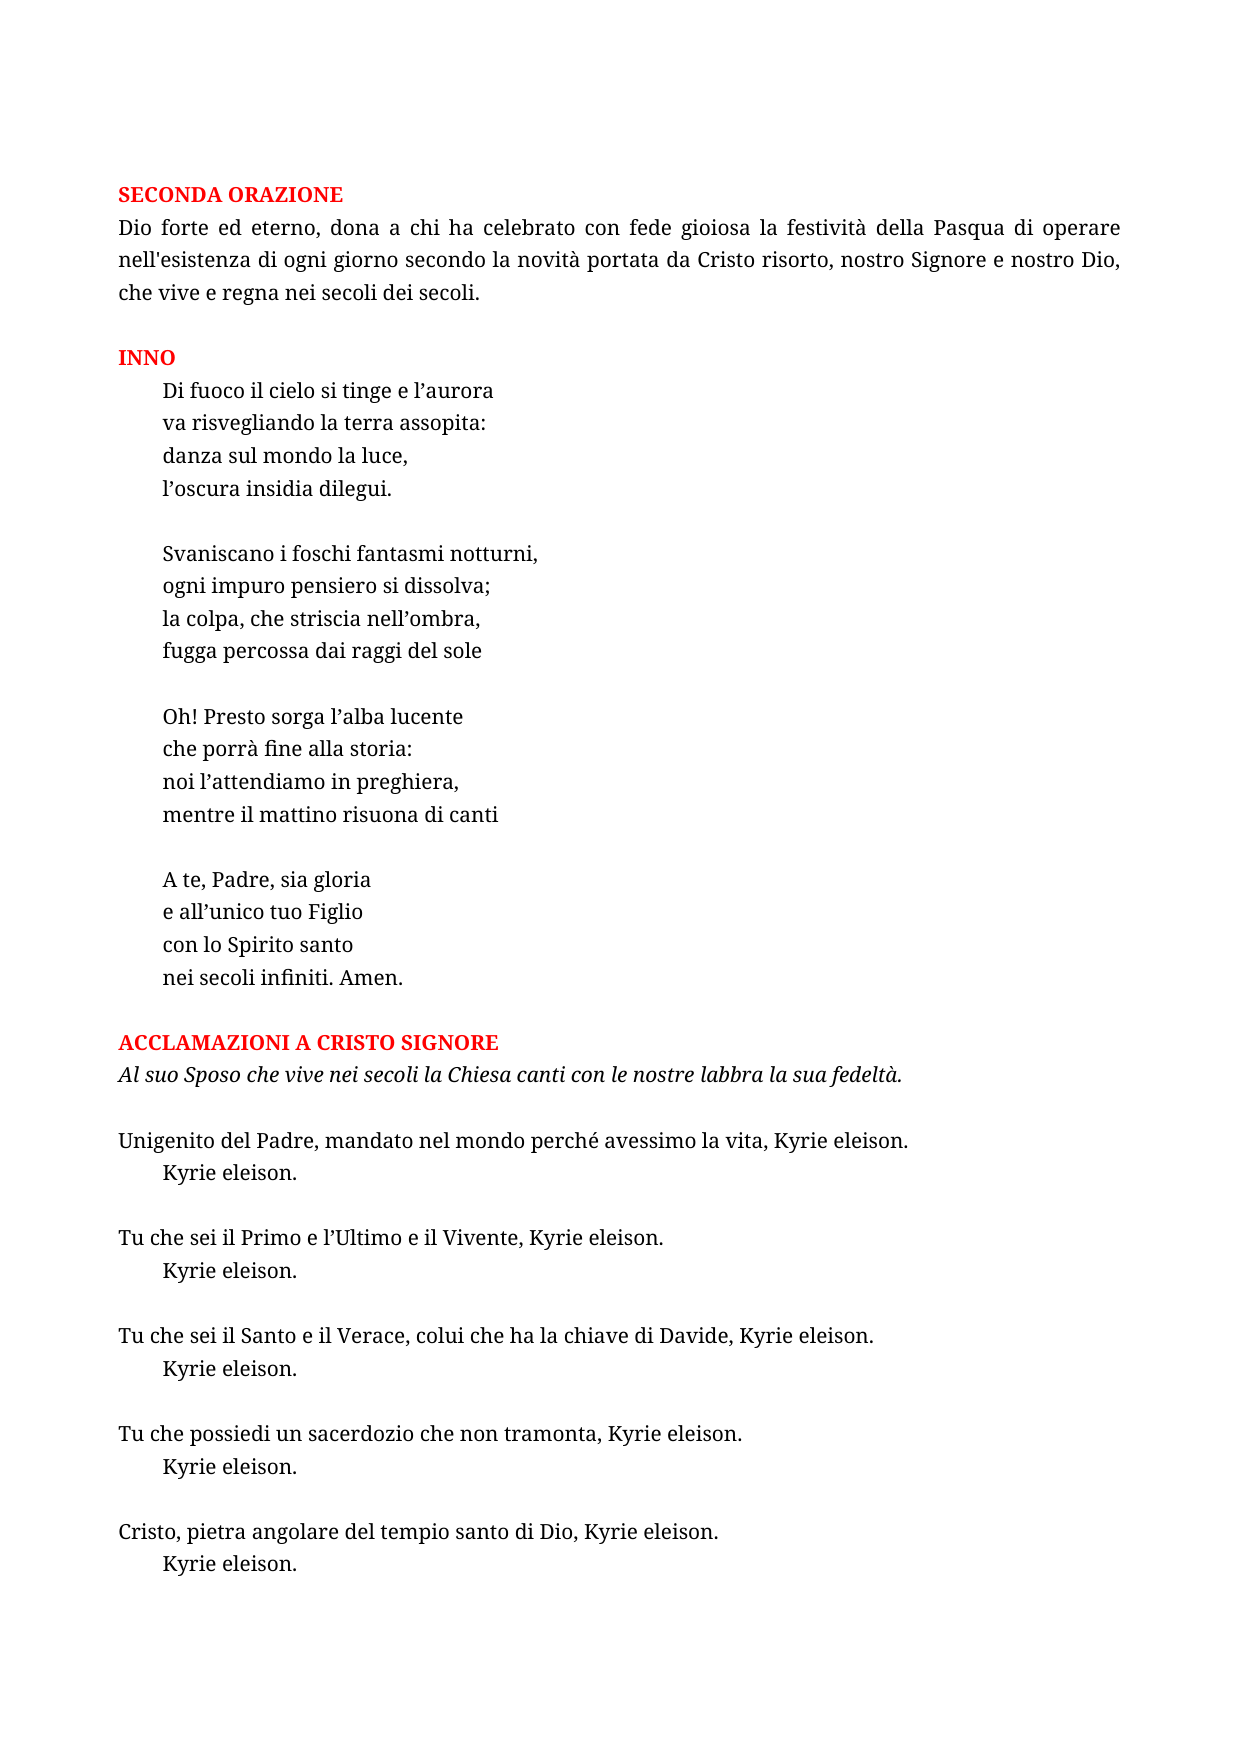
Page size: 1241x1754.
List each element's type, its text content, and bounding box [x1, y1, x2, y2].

text ACCLAMAZIONI A CRISTO SIGNORE [118, 1028, 1122, 1056]
text Di fuoco il cielo si tinge e l’aurora [162, 376, 1122, 404]
text l’oscura insidia dilegui. [162, 474, 1122, 502]
text Oh! Presto sorga l’alba lucente [162, 702, 1122, 730]
text e all’unico tuo Figlio [162, 897, 1122, 926]
text va risvegliando la terra assopita: [162, 408, 1122, 437]
text Kyrie eleison. [118, 1256, 1122, 1284]
text Tu che sei il Santo e il Verace, colui che ha la chiave di Davide, Kyrie eleison. [118, 1321, 1122, 1350]
text noi l’attendiamo in preghiera, [162, 767, 1122, 796]
text Kyrie eleison. [118, 1354, 1122, 1382]
text Al suo Sposo che vive nei secoli la Chiesa canti con le nostre labbra la sua fedeltà. [118, 1061, 1122, 1089]
text Kyrie eleison. [118, 1158, 1122, 1187]
text Kyrie eleison. [118, 1452, 1122, 1480]
text Tu che possiedi un sacerdozio che non tramonta, Kyrie eleison. [118, 1419, 1122, 1448]
text la colpa, che striscia nell’ombra, [162, 604, 1122, 632]
text ogni impuro pensiero si dissolva; [162, 571, 1122, 600]
text Cristo, pietra angolare del tempio santo di Dio, Kyrie eleison. [118, 1517, 1122, 1545]
text Tu che sei il Primo e l’Ultimo e il Vivente, Kyrie eleison. [118, 1223, 1122, 1252]
text Svaniscano i foschi fantasmi notturni, [162, 539, 1122, 567]
text Dio forte ed eterno, dona a chi ha celebrato con fede gioiosa la festività della Pasqua di operare nell'esistenza di ogni giorno secondo la novità portata da Cristo risorto, nostro Signore e nostro Dio, che vive e regna nei secoli dei secoli. [118, 213, 1122, 306]
text SECONDA ORAZIONE [118, 180, 1122, 209]
text INNO [118, 343, 1122, 372]
text mentre il mattino risuona di canti [162, 800, 1122, 828]
text nei secoli infiniti. Amen. [162, 963, 1122, 991]
text con lo Spirito santo [162, 930, 1122, 958]
text che porrà fine alla storia: [162, 734, 1122, 763]
text fugga percossa dai raggi del sole [162, 637, 1122, 665]
text Unigenito del Padre, mandato nel mondo perché avessimo la vita, Kyrie eleison. [118, 1126, 1122, 1154]
text Kyrie eleison. [118, 1549, 1122, 1578]
text A te, Padre, sia gloria [162, 865, 1122, 893]
text danza sul mondo la luce, [162, 441, 1122, 469]
